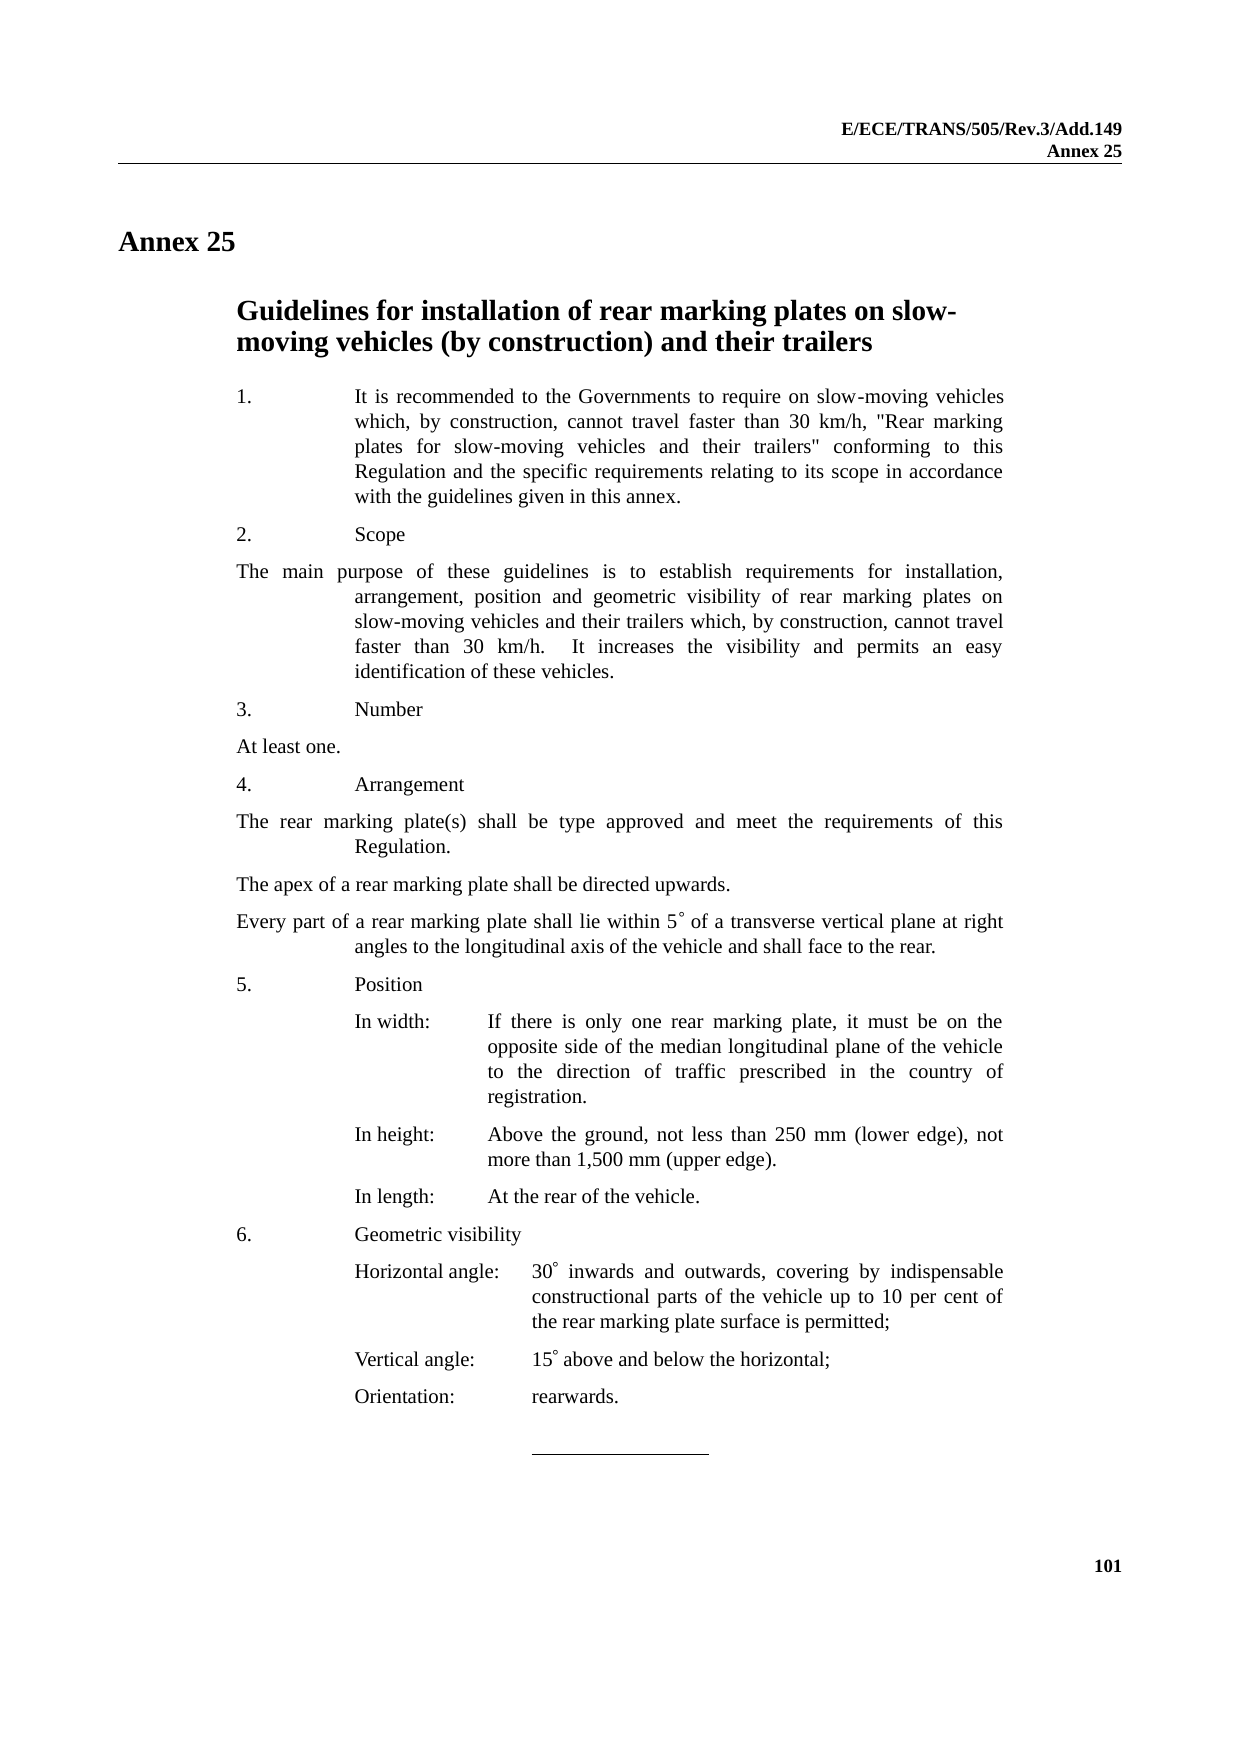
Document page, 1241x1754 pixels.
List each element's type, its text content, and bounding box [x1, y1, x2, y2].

text The apex of a rear marking plate shall be directed upwards. [236, 871, 1004, 896]
text Guidelines for installation of rear marking plates on slow-moving vehicles (by construction) and their trailers [118, 296, 1004, 358]
text Vertical angle: 15 above and below the horizontal; [354, 1346, 1004, 1371]
text 1. It is recommended to the Governments to require on slow-moving vehicles which, by construction, cannot travel faster than 30 km/h, "Rear marking plates for slow-moving vehicles and their trailers" conforming to this Regulation and the specific requirements relating to its scope in accordance with the guidelines given in this annex. [236, 383, 1004, 508]
text 4. Arrangement [236, 771, 1004, 796]
text In width: If there is only one rear marking plate, it must be on the opposite side of the median longitudinal plane of the vehicle to the direction of traffic prescribed in the country of registration. [354, 1008, 1004, 1108]
text At least one. [236, 733, 1004, 758]
text Every part of a rear marking plate shall lie within 5 of a transverse vertical plane at right angles to the longitudinal axis of the vehicle and shall face to the rear. [236, 908, 1004, 958]
text Horizontal angle: 30 inwards and outwards, covering by indispensable constructional parts of the vehicle up to 10 per cent of the rear marking plate surface is permitted; [354, 1258, 1004, 1333]
text In length: At the rear of the vehicle. [354, 1183, 1004, 1208]
text 3. Number [236, 696, 1004, 721]
text 6. Geometric visibility [236, 1221, 1004, 1246]
text In height: Above the ground, not less than 250 mm (lower edge), not more than 1,500 mm (upper edge). [354, 1121, 1004, 1171]
text Annex 25 [118, 227, 1004, 258]
text Orientation: rearwards. [354, 1383, 1004, 1408]
text The main purpose of these guidelines is to establish requirements for installation, arrangement, position and geometric visibility of rear marking plates on slow-moving vehicles and their trailers which, by construction, cannot travel faster than 30 km/h. It increases the visibility and permits an easy identification of these vehicles. [236, 558, 1004, 683]
text 2. Scope [236, 521, 1004, 546]
text The rear marking plate(s) shall be type approved and meet the requirements of this Regulation. [236, 808, 1004, 858]
text 5. Position [236, 971, 1004, 996]
